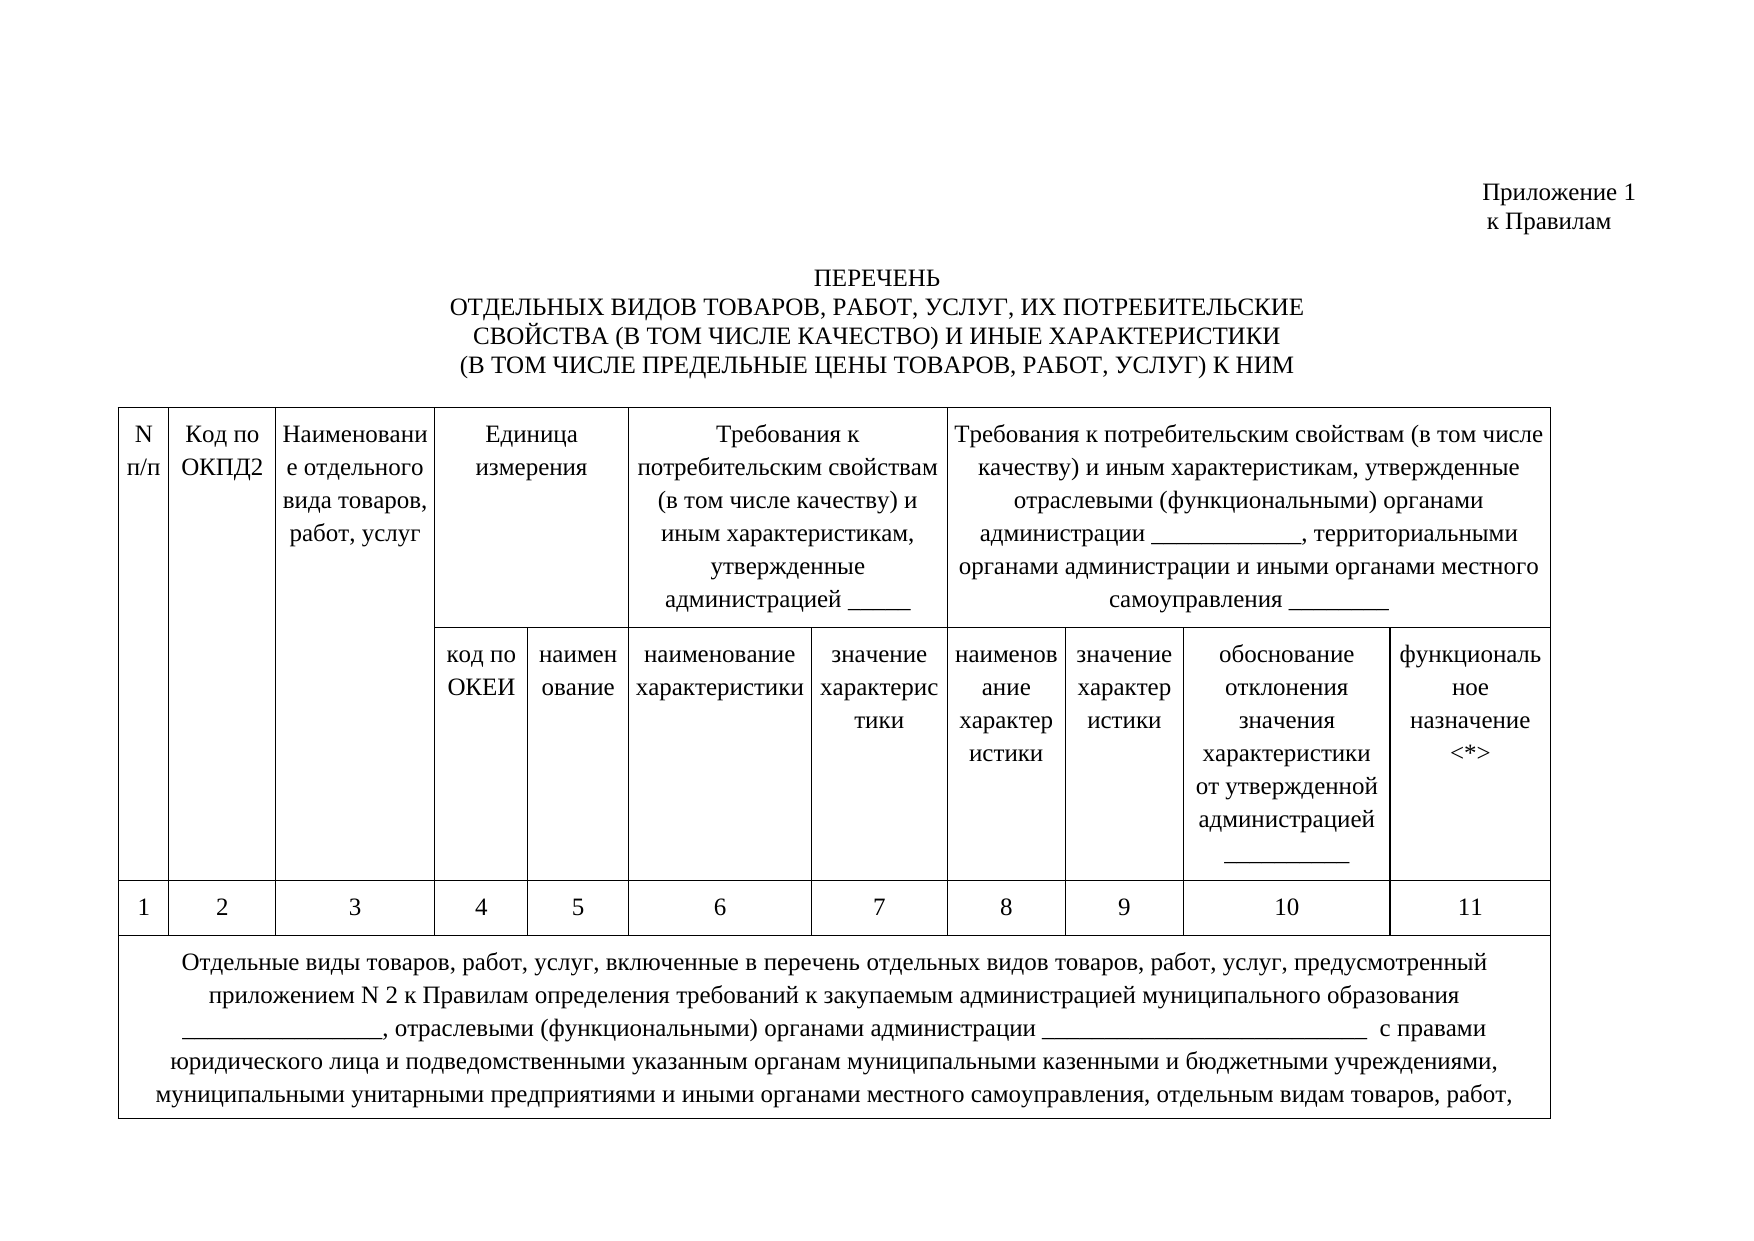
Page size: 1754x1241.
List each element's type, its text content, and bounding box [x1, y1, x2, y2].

table_cell 7 [812, 881, 947, 935]
table_cell 2 [169, 881, 275, 935]
text (В ТОМ ЧИСЛЕ ПРЕДЕЛЬНЫЕ ЦЕНЫ ТОВАРОВ, РАБОТ, УСЛУГ) К НИМ [118, 350, 1636, 378]
table_header Требования к потребительским свойствам (в том числе качеству) и иным характеристикам, утвержденные отраслевыми (функциональными) органами администрации ____________, территориальными органами администрации и иными органами местного самоуправления ________ [948, 408, 1550, 627]
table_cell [119, 936, 1550, 1118]
table_cell наименование [528, 628, 628, 880]
table_cell 4 [435, 881, 527, 935]
table_cell наименование характеристики [629, 628, 811, 880]
table_cell значение характеристики [1066, 628, 1183, 880]
text к Правилам [118, 206, 1636, 235]
table_cell 3 [276, 881, 434, 935]
table_header Единица измерения [435, 408, 628, 627]
table_header Код по ОКПД2 [169, 408, 275, 880]
table_cell значение характеристики [812, 628, 947, 880]
table_cell код по ОКЕИ [435, 628, 527, 880]
table_header N п/п [119, 408, 168, 880]
table_cell 5 [528, 881, 628, 935]
table_header Требования к потребительским свойствам (в том числе качеству) и иным характеристикам, утвержденные администрацией _____ [629, 408, 947, 627]
table_cell обоснование отклонения значения характеристики от утвержденной администрацией __________ [1184, 628, 1389, 880]
table_cell 1 [119, 881, 168, 935]
text СВОЙСТВА (В ТОМ ЧИСЛЕ КАЧЕСТВО) И ИНЫЕ ХАРАКТЕРИСТИКИ [118, 321, 1636, 350]
table_cell наименование характеристики [948, 628, 1065, 880]
table_cell 10 [1184, 881, 1389, 935]
table_cell 11 [1391, 881, 1550, 935]
table_cell 9 [1066, 881, 1183, 935]
table_cell 8 [948, 881, 1065, 935]
table_cell функциональное назначение <*> [1391, 628, 1550, 880]
table_header Наименование отдельного вида товаров, работ, услуг [276, 408, 434, 880]
table_cell 6 [629, 881, 811, 935]
text ПЕРЕЧЕНЬ [118, 263, 1636, 292]
text ОТДЕЛЬНЫХ ВИДОВ ТОВАРОВ, РАБОТ, УСЛУГ, ИХ ПОТРЕБИТЕЛЬСКИЕ [118, 292, 1636, 321]
text Приложение 1 [118, 177, 1636, 206]
